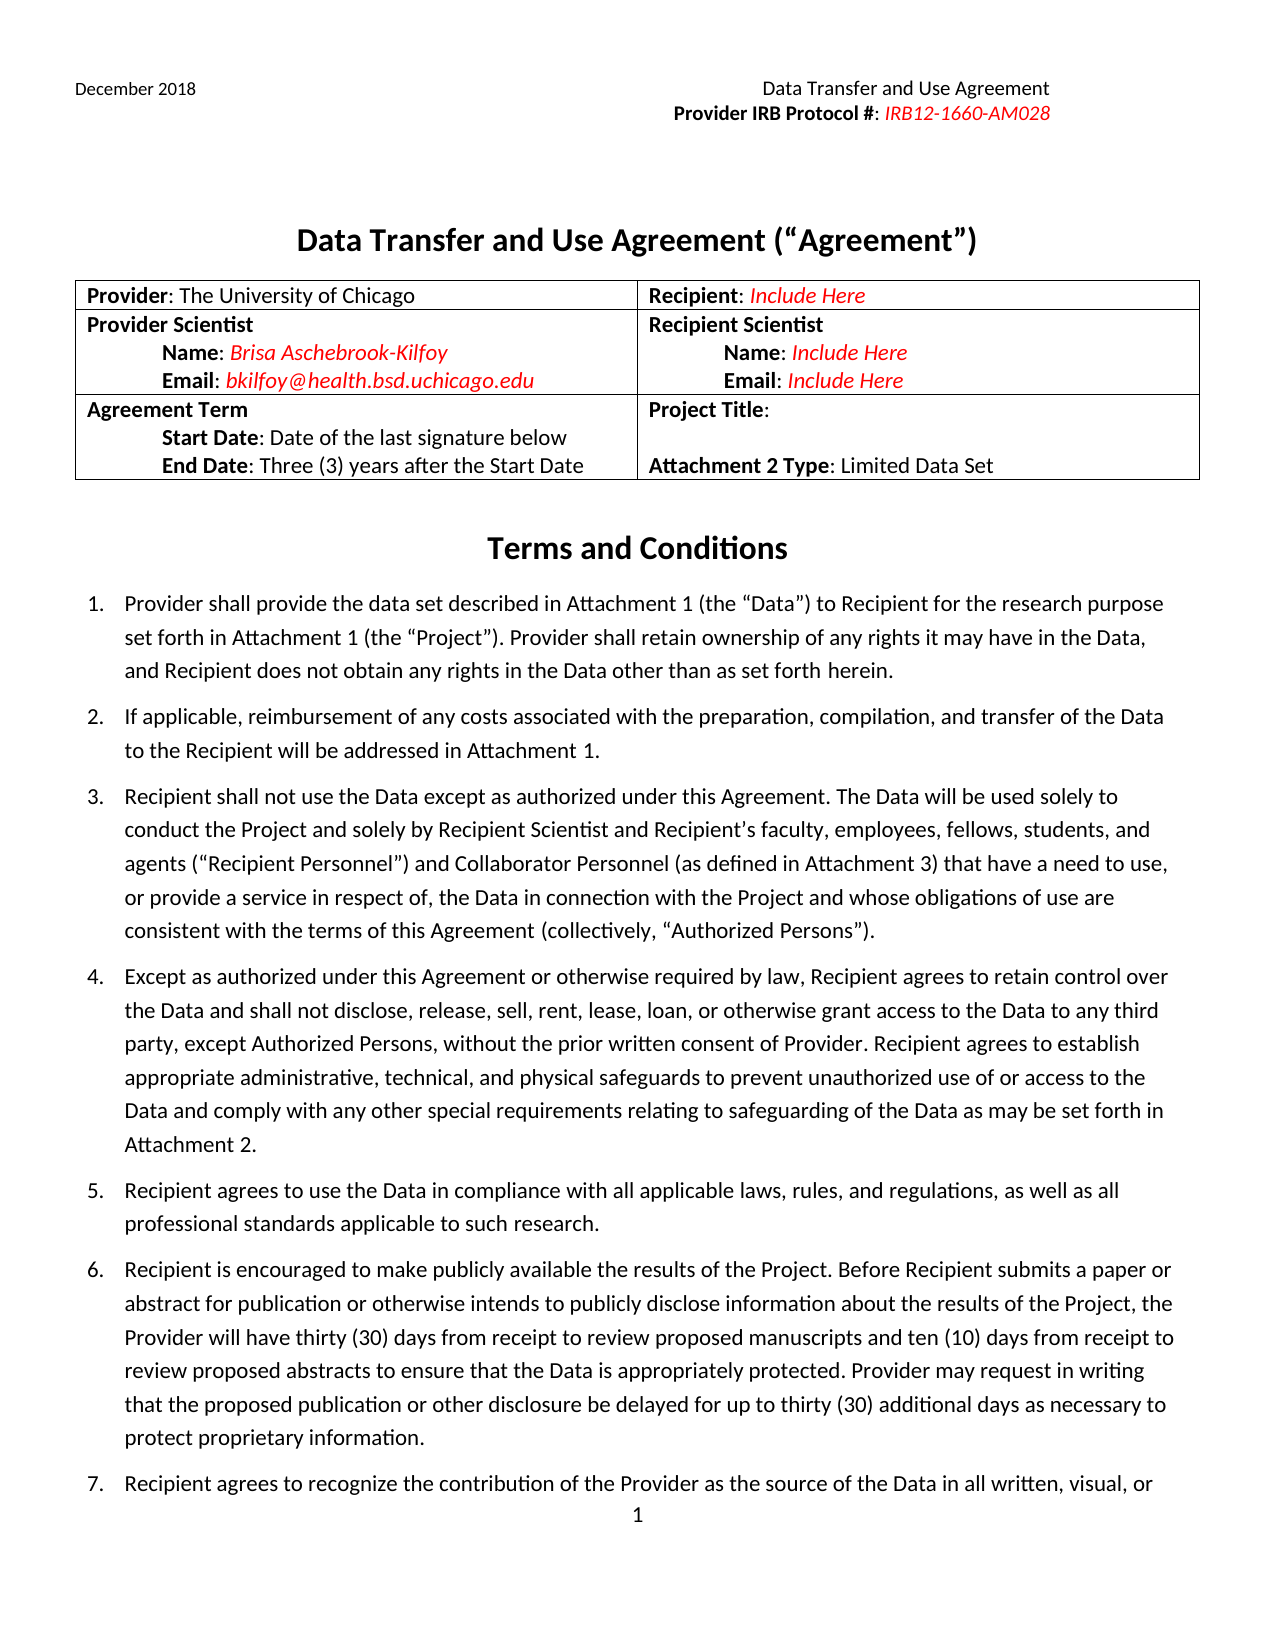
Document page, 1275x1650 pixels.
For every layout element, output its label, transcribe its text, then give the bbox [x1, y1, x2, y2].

list If applicable, reimbursement of any costs associated with the preparation, compilation, and transfer of the Data to the Recipient will be addressed in Attachment 1. [87, 702, 1174, 764]
table_cell Agreement Term Start Date: Date of the last signature below End Date: Three (3) years after the Start Date [76, 395, 637, 479]
list Recipient agrees to use the Data in compliance with all applicable laws, rules, and regulations, as well as all professional standards applicable to such research. [87, 1176, 1177, 1237]
table_cell Recipient Scientist Name: Include Here Email: Include Here [638, 310, 1199, 394]
text Terms and Conditions [75, 527, 1200, 568]
table_header Recipient: Include Here [638, 281, 1199, 309]
text Data Transfer and Use Agreement (“Agreement”) [75, 219, 1200, 260]
list Except as authorized under this Agreement or otherwise required by law, Recipient agrees to retain control over the Data and shall not disclose, release, sell, rent, lease, loan, or otherwise grant access to the Data to any third party, except Authorized Persons, without the prior written consent of Provider. Recipient agrees to establish appropriate administrative, technical, and physical safeguards to prevent unauthorized use of or access to the Data and comply with any other special requirements relating to safeguarding of the Data as may be set forth in Attachment 2. [87, 962, 1180, 1158]
table_cell Project Title: Attachment 2 Type: Limited Data Set [638, 395, 1199, 479]
list Recipient shall not use the Data except as authorized under this Agreement. The Data will be used solely to conduct the Project and solely by Recipient Scientist and Recipient’s faculty, employees, fellows, students, and agents (“Recipient Personnel”) and Collaborator Personnel (as defined in Attachment 3) that have a need to use, or provide a service in respect of, the Data in connection with the Project and whose obligations of use are consistent with the terms of this Agreement (collectively, “Authorized Persons”). [87, 782, 1171, 944]
table_cell Provider Scientist Name: Brisa Aschebrook-Kilfoy Email: bkilfoy@health.bsd.uchicago.edu [76, 310, 637, 394]
list Provider shall provide the data set described in Attachment 1 (the “Data”) to Recipient for the research purpose set forth in Attachment 1 (the “Project”). Provider shall retain ownership of any rights it may have in the Data, and Recipient does not obtain any rights in the Data other than as set forth herein. [87, 589, 1180, 684]
list Recipient is encouraged to make publicly available the results of the Project. Before Recipient submits a paper or abstract for publication or otherwise intends to publicly disclose information about the results of the Project, the Provider will have thirty (30) days from receipt to review proposed manuscripts and ten (10) days from receipt to review proposed abstracts to ensure that the Data is appropriately protected. Provider may request in writing that the proposed publication or other disclosure be delayed for up to thirty (30) additional days as necessary to protect proprietary information. [87, 1256, 1177, 1451]
table_header Provider: The University of Chicago [76, 281, 637, 309]
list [87, 1469, 1177, 1497]
